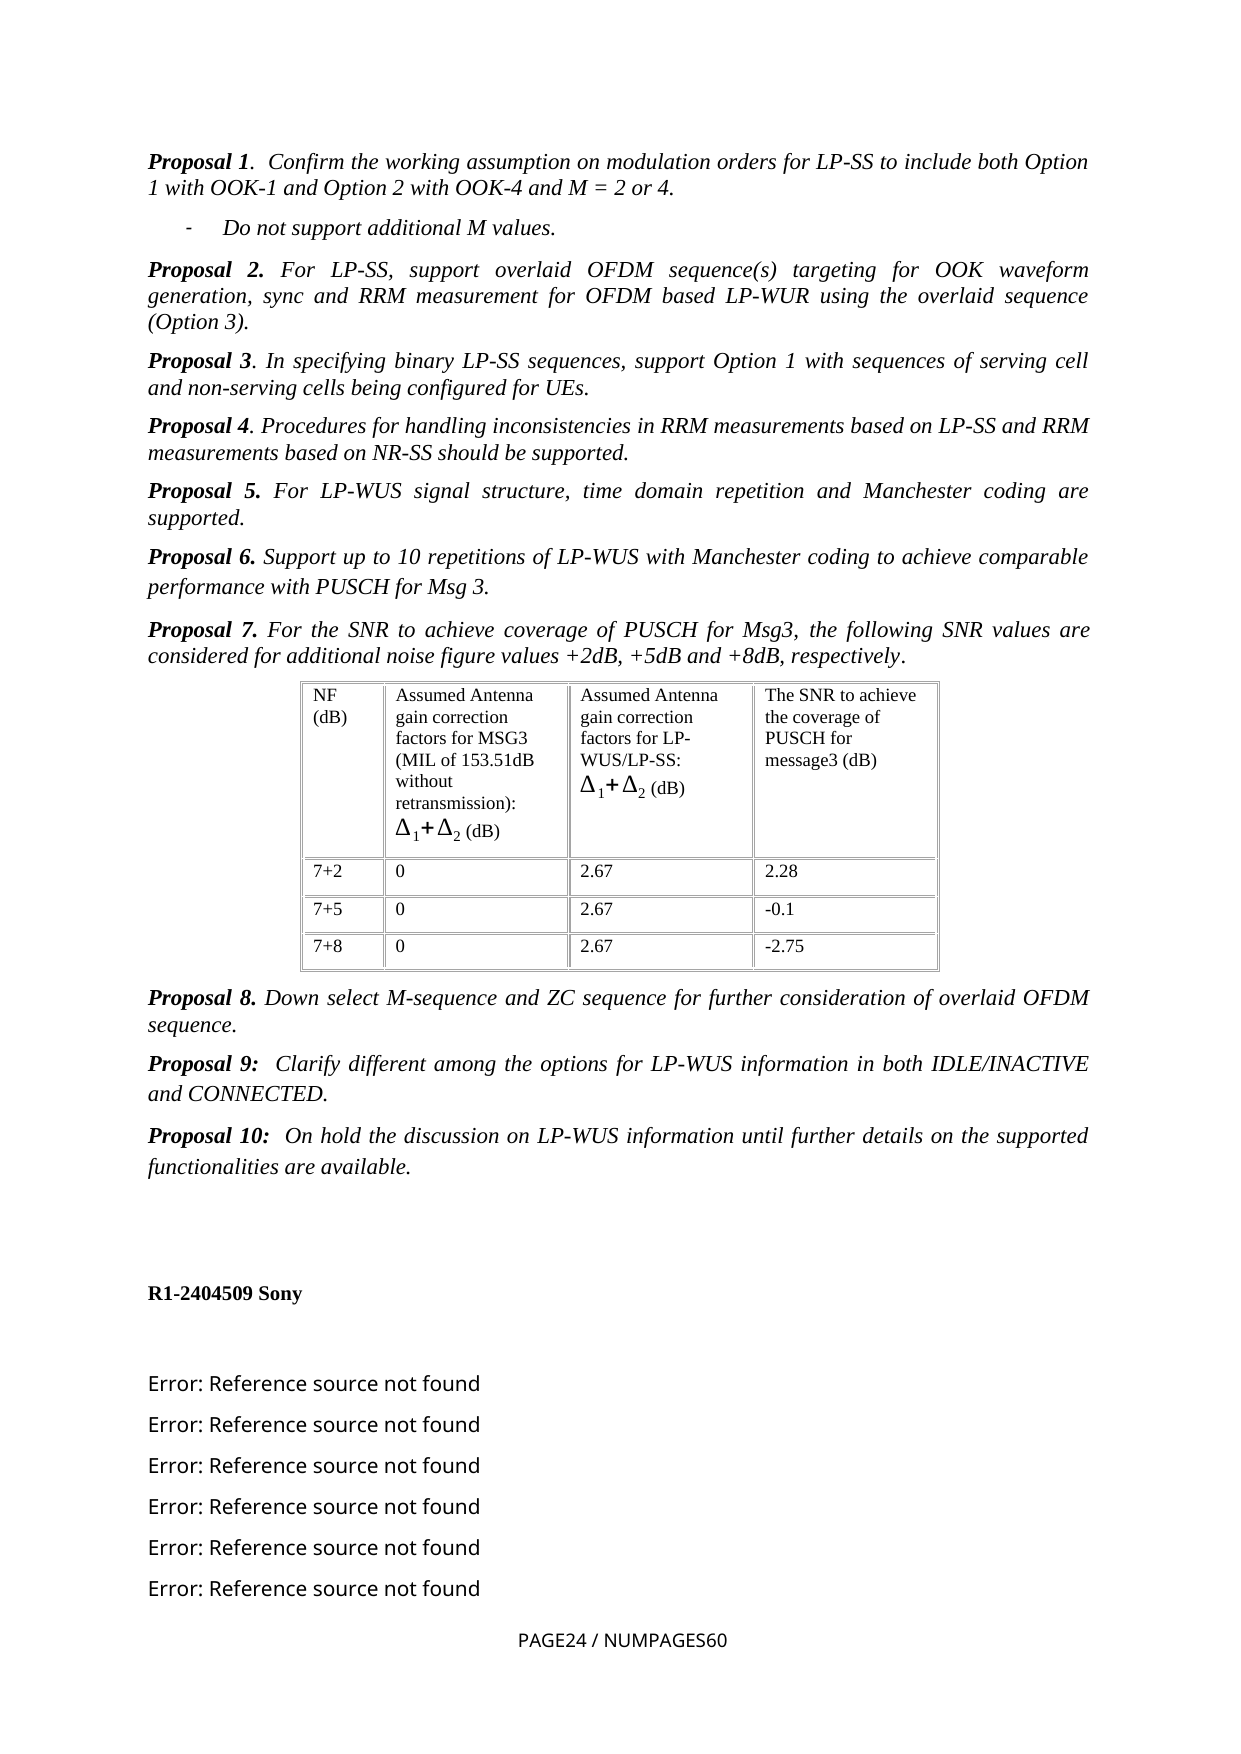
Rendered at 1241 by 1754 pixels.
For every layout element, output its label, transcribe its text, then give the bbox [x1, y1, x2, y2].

table_cell 2.67 [571, 860, 752, 894]
table_header The SNR to achieve the coverage of PUSCH for message3 (dB) [754, 684, 937, 857]
table_header Assumed Antenna gain correction factors for MSG3 (MIL of 153.51dB without retransmission): (dB) [384, 682, 569, 857]
text Proposal 8. Down select M-sequence and ZC sequence for further consideration of overlaid OFDM sequence. [148, 984, 1092, 1037]
text Proposal 1. Confirm the working assumption on modulation orders for LP-SS to include both Option 1 with OOK-1 and Option 2 with OOK-4 and M = 2 or 4. [148, 148, 1092, 200]
text Proposal 7. For the SNR to achieve coverage of PUSCH for Msg3, the following SNR values are considered for additional noise figure values +2dB, +5dB and +8dB, respectively. [148, 616, 1092, 668]
table_cell 2.28 [754, 857, 938, 894]
table_cell 0 [384, 932, 569, 969]
table_cell 0 [386, 898, 567, 932]
table_cell 2.67 [571, 898, 752, 932]
text Proposal 4. Procedures for handling inconsistencies in RRM measurements based on LP-SS and RRM measurements based on NR-SS should be supported. [148, 412, 1092, 465]
table_cell 7+5 [303, 895, 383, 932]
text Proposal 3. In specifying binary LP-SS sequences, support Option 1 with sequences of serving cell and non-serving cells being configured for UEs. [148, 347, 1092, 400]
table_header NF (dB) [303, 684, 384, 857]
table_cell 7+2 [302, 857, 384, 894]
text R1-2404509 Sony [148, 1281, 1092, 1305]
table_header Assumed Antenna gain correction factors for LP-WUS/LP-SS: (dB) [569, 682, 754, 857]
list Do not support additional M values. [185, 213, 1092, 241]
table_cell -0.1 [755, 895, 937, 932]
text Proposal 10: On hold the discussion on LP-WUS information until further details on the supported functionalities are available. [148, 1123, 1092, 1179]
table_cell 0 [386, 860, 567, 894]
text Proposal 5. For LP-WUS signal structure, time domain repetition and Manchester coding are supported. [148, 478, 1092, 530]
text Proposal 2. For LP-SS, support overlaid OFDM sequence(s) targeting for OOK waveform generation, sync and RRM measurement for OFDM based LP-WUR using the overlaid sequence (Option 3). [148, 256, 1092, 335]
table_cell -2.75 [754, 932, 937, 969]
text Proposal 6. Support up to 10 repetitions of LP-WUS with Manchester coding to achieve comparable performance with PUSCH for Msg 3. [148, 543, 1092, 599]
table_cell 7+8 [303, 932, 384, 969]
text Proposal 9: Clarify different among the options for LP-WUS information in both IDLE/INACTIVE and CONNECTED. [148, 1050, 1092, 1106]
table_cell 2.67 [569, 932, 754, 969]
